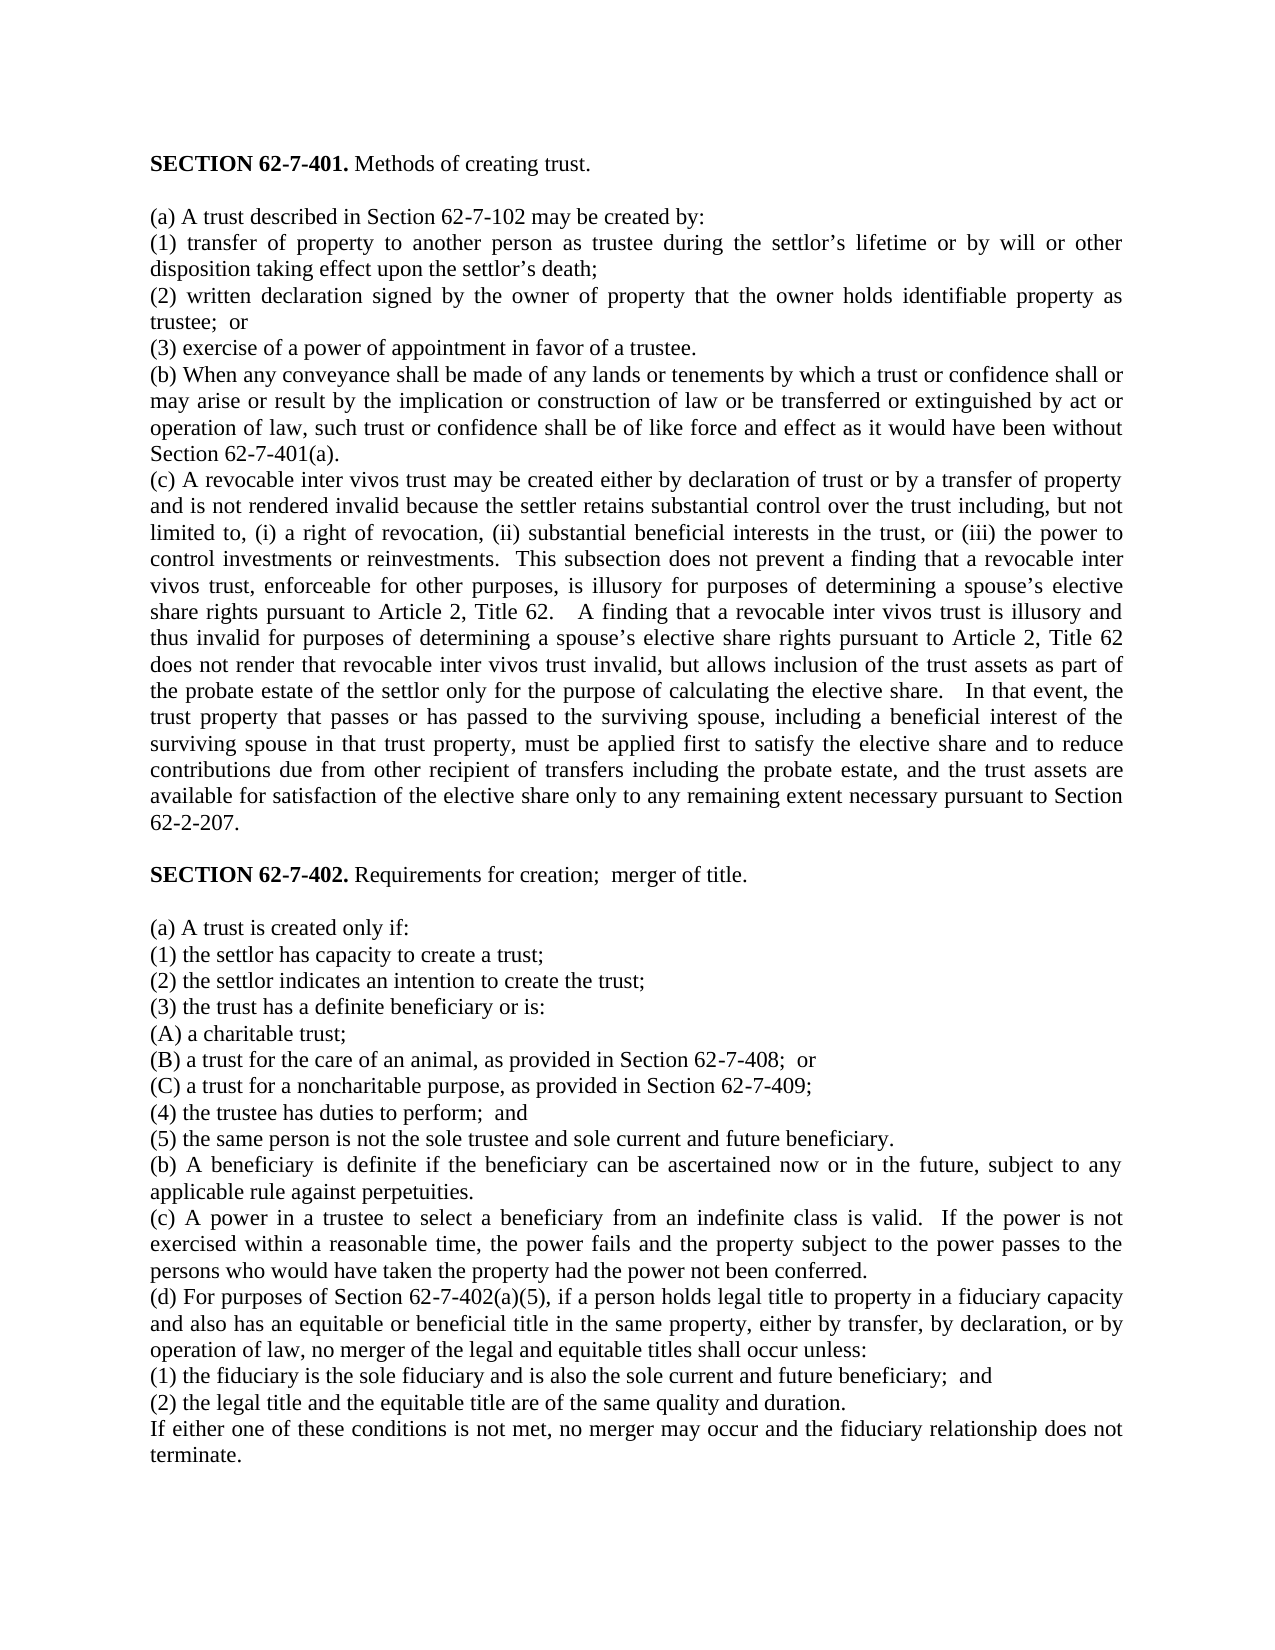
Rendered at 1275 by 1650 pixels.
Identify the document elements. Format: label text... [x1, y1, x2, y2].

text (5) the same person is not the sole trustee and sole current and future beneficiary. [150, 1125, 1125, 1151]
text (2) the settlor indicates an intention to create the trust; [150, 967, 1125, 993]
text (3) the trust has a definite beneficiary or is: [150, 993, 1125, 1020]
text SECTION 62-7-402. Requirements for creation; merger of title. [150, 862, 1125, 888]
text (A) a charitable trust; [150, 1020, 1125, 1046]
text (b) When any conveyance shall be made of any lands or tenements by which a trust or confidence shall or may arise or result by the implication or construction of law or be transferred or extinguished by act or operation of law, such trust or confidence shall be of like force and effect as it would have been without Section 62-7-401(a). [150, 361, 1125, 466]
text (B) a trust for the care of an animal, as provided in Section 62-7-408; or [150, 1046, 1125, 1072]
text (C) a trust for a noncharitable purpose, as provided in Section 62-7-409; [150, 1072, 1125, 1099]
text (d) For purposes of Section 62-7-402(a)(5), if a person holds legal title to property in a fiduciary capacity and also has an equitable or beneficial title in the same property, either by transfer, by declaration, or by operation of law, no merger of the legal and equitable titles shall occur unless: [150, 1283, 1125, 1362]
text (1) the fiduciary is the sole fiduciary and is also the sole current and future beneficiary; and [150, 1362, 1125, 1389]
text (a) A trust is created only if: [150, 914, 1125, 941]
text (c) A power in a trustee to select a beneficiary from an indefinite class is valid. If the power is not exercised within a reasonable time, the power fails and the property subject to the power passes to the persons who would have taken the property had the power not been conferred. [150, 1204, 1125, 1283]
text (b) A beneficiary is definite if the beneficiary can be ascertained now or in the future, subject to any applicable rule against perpetuities. [150, 1151, 1125, 1204]
text (c) A revocable inter vivos trust may be created either by declaration of trust or by a transfer of property and is not rendered invalid because the settler retains substantial control over the trust including, but not limited to, (i) a right of revocation, (ii) substantial beneficial interests in the trust, or (iii) the power to control investments or reinvestments. This subsection does not prevent a finding that a revocable inter vivos trust, enforceable for other purposes, is illusory for purposes of determining a spouse’s elective share rights pursuant to Article 2, Title 62. A finding that a revocable inter vivos trust is illusory and thus invalid for purposes of determining a spouse’s elective share rights pursuant to Article 2, Title 62 does not render that revocable inter vivos trust invalid, but allows inclusion of the trust assets as part of the probate estate of the settlor only for the purpose of calculating the elective share. In that event, the trust property that passes or has passed to the surviving spouse, including a beneficial interest of the surviving spouse in that trust property, must be applied first to satisfy the elective share and to reduce contributions due from other recipient of transfers including the probate estate, and the trust assets are available for satisfaction of the elective share only to any remaining extent necessary pursuant to Section 62-2-207. [150, 466, 1125, 835]
text (a) A trust described in Section 62-7-102 may be created by: [150, 203, 1125, 229]
text (3) exercise of a power of appointment in favor of a trustee. [150, 334, 1125, 361]
text (2) written declaration signed by the owner of property that the owner holds identifiable property as trustee; or [150, 282, 1125, 334]
text (1) transfer of property to another person as trustee during the settlor’s lifetime or by will or other disposition taking effect upon the settlor’s death; [150, 229, 1125, 282]
text SECTION 62-7-401. Methods of creating trust. [150, 150, 1125, 176]
text (1) the settlor has capacity to create a trust; [150, 941, 1125, 967]
text (2) the legal title and the equitable title are of the same quality and duration. [150, 1389, 1125, 1415]
text (4) the trustee has duties to perform; and [150, 1099, 1125, 1125]
text If either one of these conditions is not met, no merger may occur and the fiduciary relationship does not terminate. [150, 1415, 1125, 1468]
